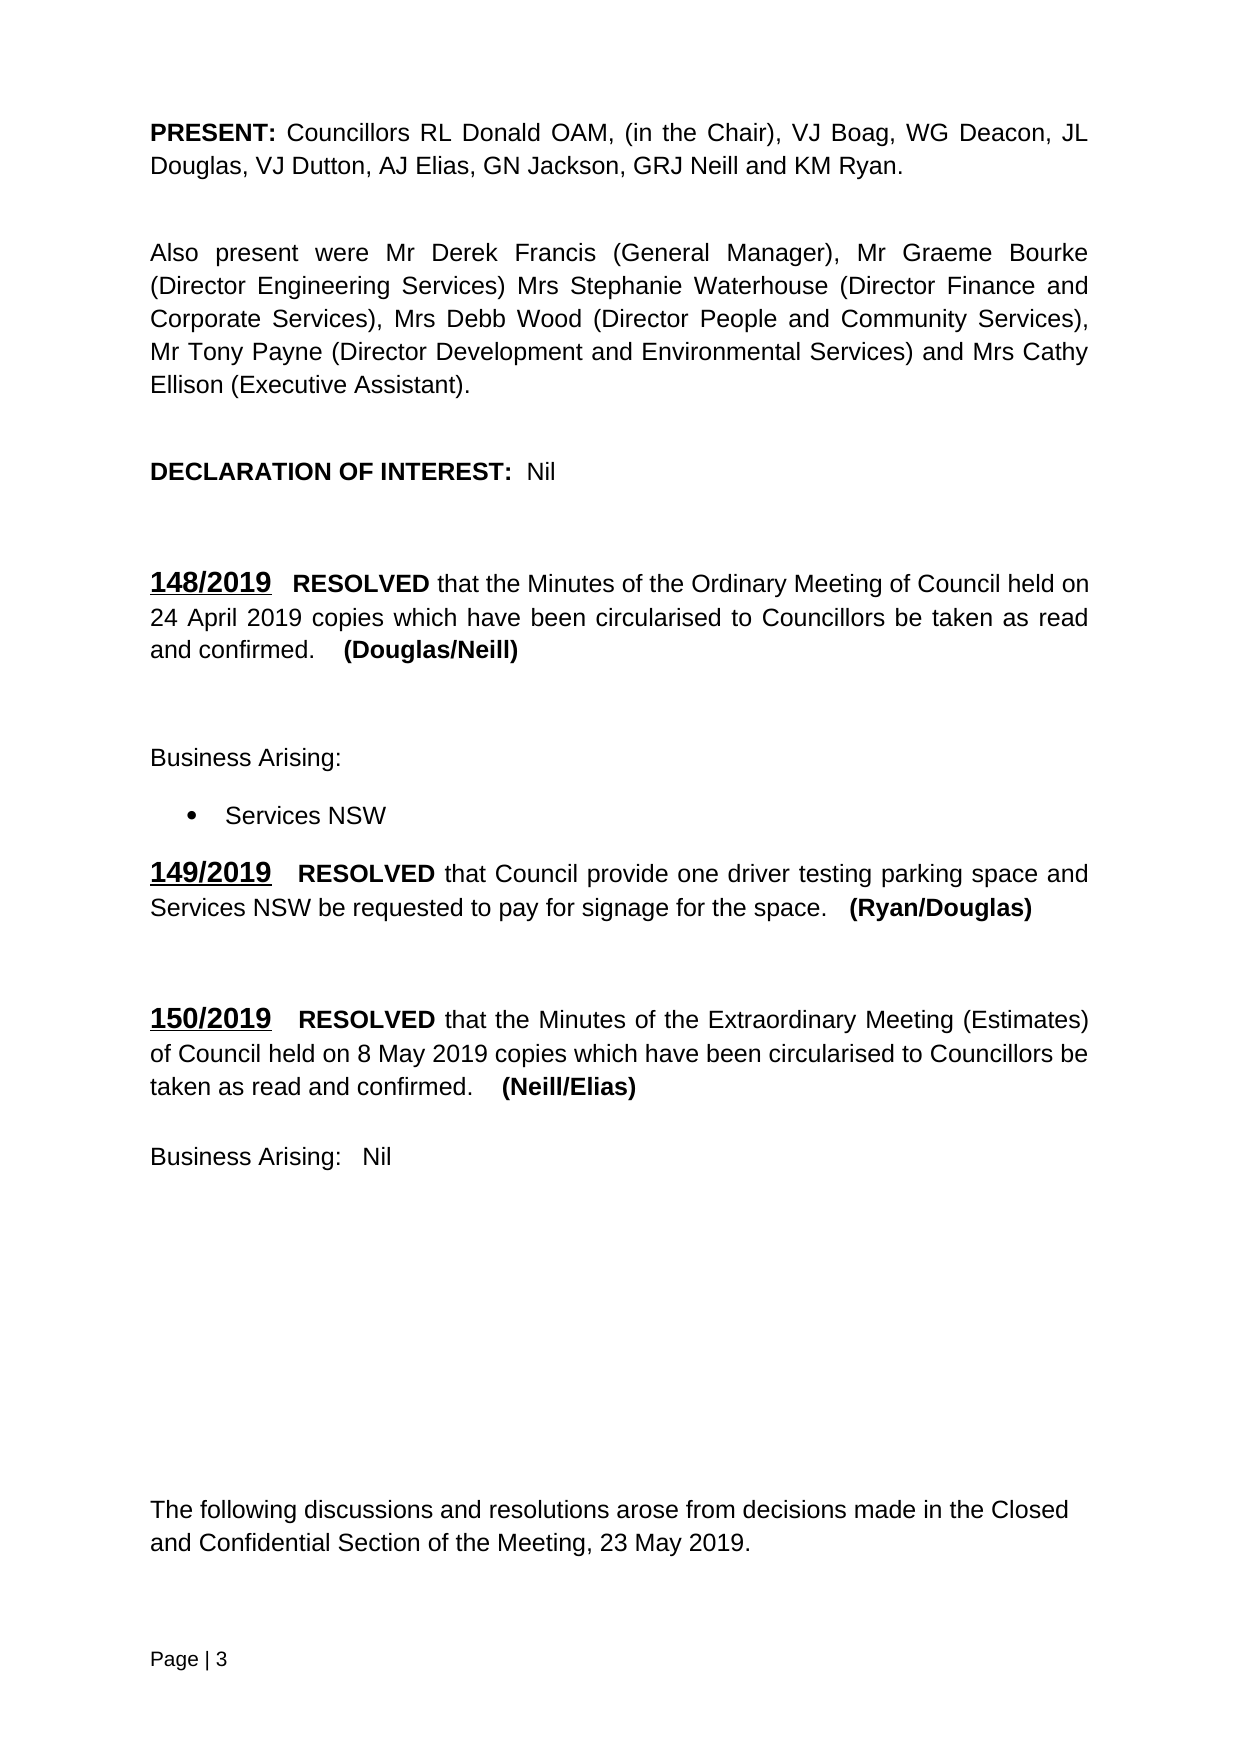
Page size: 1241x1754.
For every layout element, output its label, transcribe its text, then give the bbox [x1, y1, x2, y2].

text Business Arising: [150, 743, 1090, 772]
text 148/2019 RESOLVED that the Minutes of the Ordinary Meeting of Council held on 24 April 2019 copies which have been circularised to Councillors be taken as read and confirmed. (Douglas/Neill) [150, 565, 1090, 664]
text DECLARATION OF INTEREST: Nil [150, 457, 1090, 486]
text Also present were Mr Derek Francis (General Manager), Mr Graeme Bourke (Director Engineering Services) Mrs Stephanie Waterhouse (Director Finance and Corporate Services), Mrs Debb Wood (Director People and Community Services), Mr Tony Payne (Director Development and Environmental Services) and Mrs Cathy Ellison (Executive Assistant). [150, 238, 1090, 399]
list Services NSW [187, 801, 1090, 830]
text PRESENT: Councillors RL Donald OAM, (in the Chair), VJ Boag, WG Deacon, JL Douglas, VJ Dutton, AJ Elias, GN Jackson, GRJ Neill and KM Ryan. [150, 118, 1090, 180]
subtitle Business Arising: Nil [150, 1142, 1090, 1171]
subtitle The following discussions and resolutions arose from decisions made in the Closed and Confidential Section of the Meeting, 23 May 2019. [150, 1495, 1090, 1556]
text 149/2019 RESOLVED that Council provide one driver testing parking space and Services NSW be requested to pay for signage for the space. (Ryan/Douglas) [150, 855, 1090, 922]
text 150/2019 RESOLVED that the Minutes of the Extraordinary Meeting (Estimates) of Council held on 8 May 2019 copies which have been circularised to Councillors be taken as read and confirmed. (Neill/Elias) [150, 1001, 1090, 1100]
